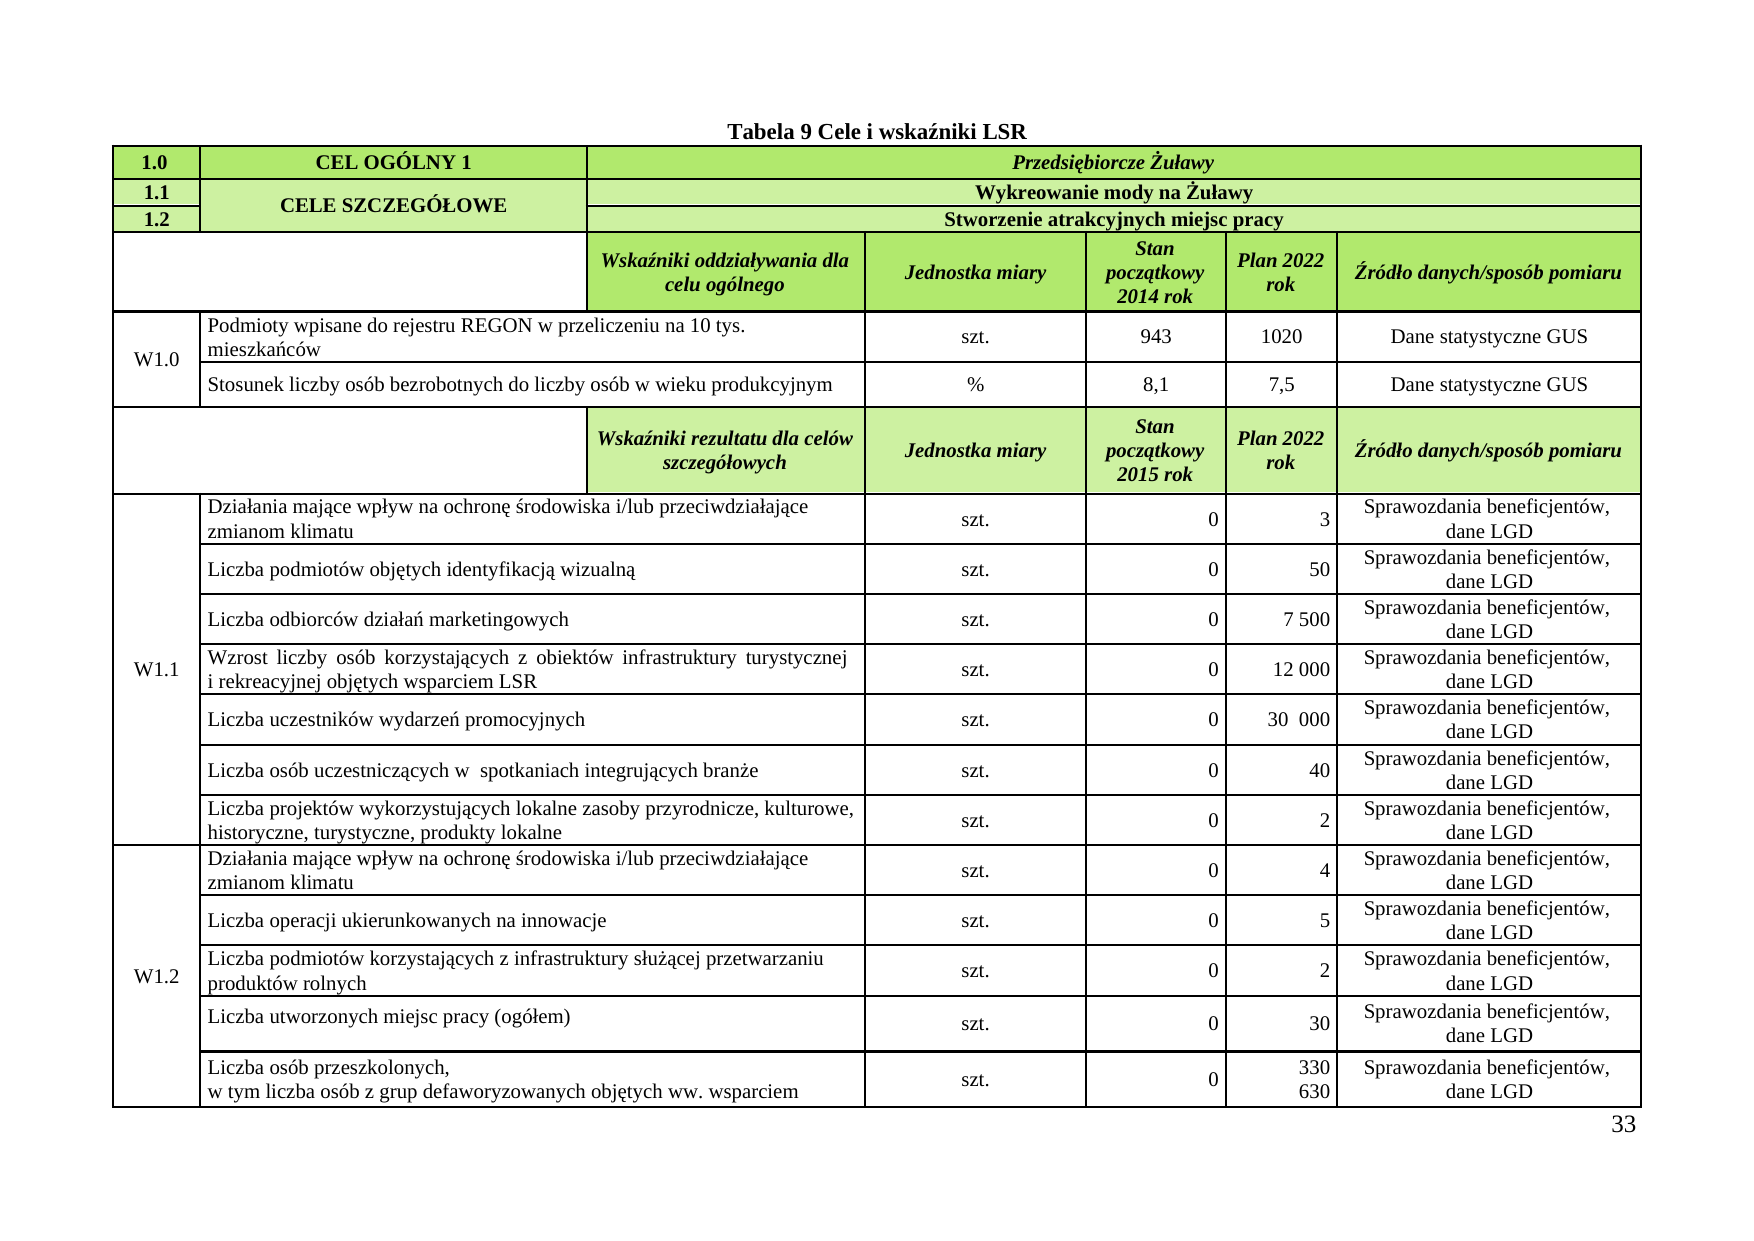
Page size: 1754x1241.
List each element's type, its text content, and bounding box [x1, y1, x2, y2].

table_cell Sprawozdania beneficjentów, dane LGD [1338, 1053, 1640, 1106]
table_cell Wskaźniki rezultatu dla celów szczegółowych [588, 408, 864, 492]
table_cell Sprawozdania beneficjentów, dane LGD [1338, 746, 1640, 794]
table_cell Sprawozdania beneficjentów, dane LGD [1338, 896, 1640, 944]
table_cell Liczba projektów wykorzystujących lokalne zasoby przyrodnicze, kulturowe, historyczne, turystyczne, produkty lokalne [201, 796, 864, 844]
table_cell 7,5 [1227, 363, 1336, 406]
table_cell 330 630 [1227, 1053, 1336, 1106]
table_cell 50 [1227, 545, 1336, 593]
table_cell Stan początkowy 2015 rok [1087, 408, 1225, 492]
table_cell 0 [1087, 695, 1225, 743]
table_cell Działania mające wpływ na ochronę środowiska i/lub przeciwdziałające zmianom klimatu [201, 846, 864, 894]
table_cell % [866, 363, 1085, 406]
table_cell 2 [1227, 946, 1336, 994]
table_cell Liczba podmiotów objętych identyfikacją wizualną [201, 545, 864, 593]
table_cell Stan początkowy 2014 rok [1087, 233, 1225, 310]
table_cell szt. [866, 846, 1085, 894]
table_cell [114, 408, 586, 492]
table_cell Jednostka miary [866, 408, 1085, 492]
table_cell 30 000 [1227, 695, 1336, 743]
table_cell Sprawozdania beneficjentów, dane LGD [1338, 695, 1640, 743]
table_cell Liczba uczestników wydarzeń promocyjnych [201, 695, 864, 743]
table_cell 0 [1087, 1053, 1225, 1106]
table_cell szt. [866, 896, 1085, 944]
table_cell Sprawozdania beneficjentów, dane LGD [1338, 495, 1640, 543]
table_cell W1.1 [114, 495, 199, 844]
table_cell Źródło danych/sposób pomiaru [1338, 233, 1640, 310]
table_cell 0 [1087, 545, 1225, 593]
table_cell Sprawozdania beneficjentów, dane LGD [1338, 545, 1640, 593]
table_cell 0 [1087, 495, 1225, 543]
table_cell 3 [1227, 495, 1336, 543]
text Tabela 9 Cele i wskaźniki LSR [118, 118, 1636, 144]
table_cell Dane statystyczne GUS [1338, 313, 1640, 361]
table_cell szt. [866, 695, 1085, 743]
table_cell Dane statystyczne GUS [1338, 363, 1640, 406]
table_cell CELE SZCZEGÓŁOWE [201, 180, 586, 231]
table_cell 1020 [1227, 313, 1336, 361]
table_cell Stworzenie atrakcyjnych miejsc pracy [588, 207, 1640, 231]
table_cell 0 [1087, 946, 1225, 994]
table_cell 0 [1087, 796, 1225, 844]
table_cell szt. [866, 796, 1085, 844]
table_cell 0 [1087, 846, 1225, 894]
table_cell 0 [1087, 997, 1225, 1050]
table_cell Liczba operacji ukierunkowanych na innowacje [201, 896, 864, 944]
table_cell 0 [1087, 896, 1225, 944]
table_header CEL OGÓLNY 1 [201, 147, 586, 178]
table_cell 0 [1087, 746, 1225, 794]
table_cell Sprawozdania beneficjentów, dane LGD [1338, 595, 1640, 643]
table_cell szt. [866, 545, 1085, 593]
table_cell Sprawozdania beneficjentów, dane LGD [1338, 645, 1640, 693]
table_cell 2 [1227, 796, 1336, 844]
table_cell 943 [1087, 313, 1225, 361]
table_cell 5 [1227, 896, 1336, 944]
table_cell Wskaźniki oddziaływania dla celu ogólnego [588, 233, 864, 310]
table_cell 40 [1227, 746, 1336, 794]
table_cell 12 000 [1227, 645, 1336, 693]
table_cell Plan 2022 rok [1227, 233, 1336, 310]
table_cell szt. [866, 495, 1085, 543]
table_cell 1.1 [114, 180, 199, 204]
table_cell 8,1 [1087, 363, 1225, 406]
table_cell 4 [1227, 846, 1336, 894]
table_cell Działania mające wpływ na ochronę środowiska i/lub przeciwdziałające zmianom klimatu [201, 495, 864, 543]
table_cell szt. [866, 946, 1085, 994]
table_cell szt. [866, 313, 1085, 361]
table_cell 1.2 [114, 207, 199, 231]
table_cell 0 [1087, 645, 1225, 693]
table_cell Wykreowanie mody na Żuławy [588, 180, 1640, 204]
table_cell Wzrost liczby osób korzystających z obiektów infrastruktury turystycznej i rekreacyjnej objętych wsparciem LSR [201, 645, 864, 693]
table_cell Plan 2022 rok [1227, 408, 1336, 492]
table_cell szt. [866, 645, 1085, 693]
table_cell Sprawozdania beneficjentów, dane LGD [1338, 997, 1640, 1050]
table_cell W1.0 [114, 313, 199, 406]
table_cell szt. [866, 746, 1085, 794]
table_cell Sprawozdania beneficjentów, dane LGD [1338, 846, 1640, 894]
table_header 1.0 [114, 147, 199, 178]
table_cell 0 [1087, 595, 1225, 643]
table_cell Sprawozdania beneficjentów, dane LGD [1338, 946, 1640, 994]
table_cell Liczba utworzonych miejsc pracy (ogółem) [201, 997, 864, 1050]
table_cell Liczba podmiotów korzystających z infrastruktury służącej przetwarzaniu produktów rolnych [201, 946, 864, 994]
table_cell szt. [866, 595, 1085, 643]
table_cell 7 500 [1227, 595, 1336, 643]
table_cell W1.2 [114, 846, 199, 1106]
table_cell Liczba osób przeszkolonych, w tym liczba osób z grup defaworyzowanych objętych ww. wsparciem [201, 1053, 864, 1106]
table_cell szt. [866, 1053, 1085, 1106]
table_cell Sprawozdania beneficjentów, dane LGD [1338, 796, 1640, 844]
table_cell [114, 233, 586, 310]
table_cell szt. [866, 997, 1085, 1050]
table_cell Liczba odbiorców działań marketingowych [201, 595, 864, 643]
table_cell Podmioty wpisane do rejestru REGON w przeliczeniu na 10 tys. mieszkańców [201, 313, 864, 361]
table_cell Źródło danych/sposób pomiaru [1338, 408, 1640, 492]
table_header Przedsiębiorcze Żuławy [588, 147, 1640, 178]
table_cell 30 [1227, 997, 1336, 1050]
table_cell Stosunek liczby osób bezrobotnych do liczby osób w wieku produkcyjnym [201, 363, 864, 406]
table_cell Liczba osób uczestniczących w spotkaniach integrujących branże [201, 746, 864, 794]
table_cell Jednostka miary [866, 233, 1085, 310]
